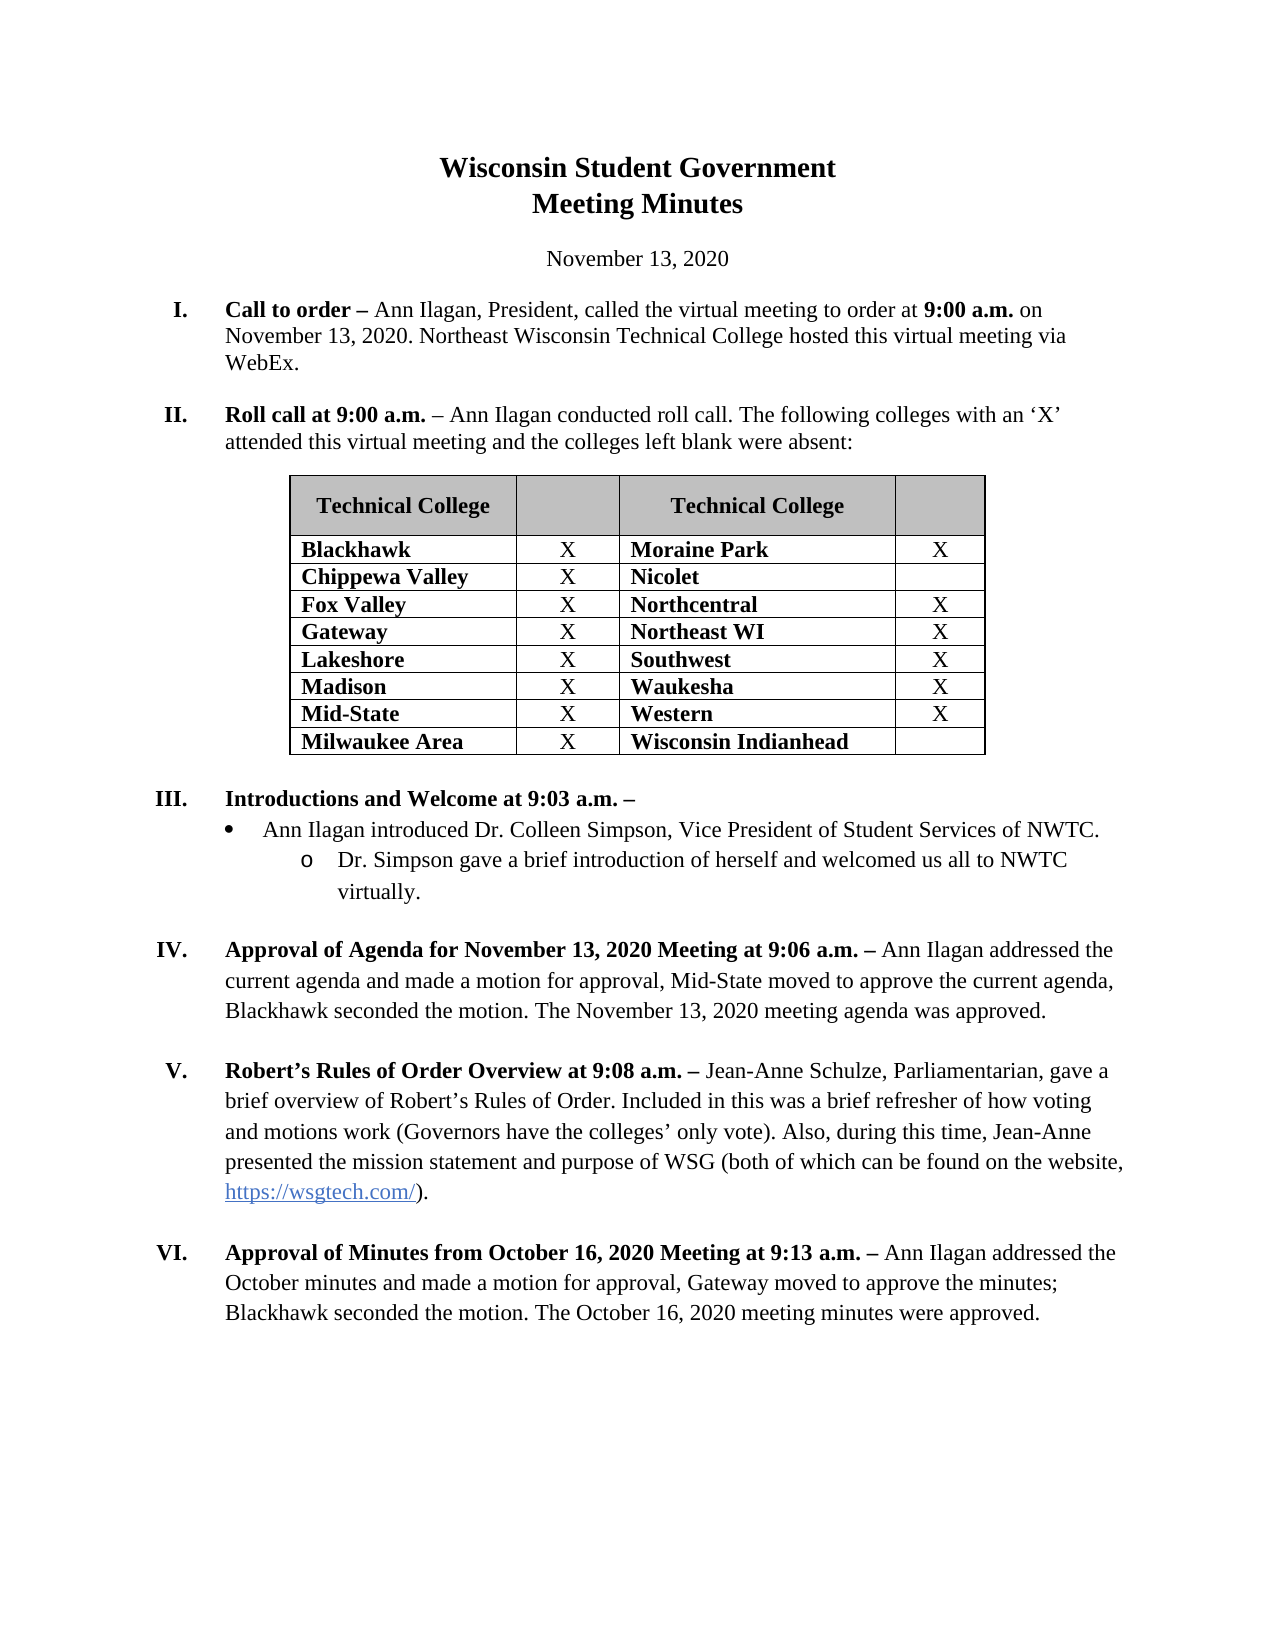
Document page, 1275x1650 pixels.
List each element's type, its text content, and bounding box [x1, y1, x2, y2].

table_cell Blackhawk [291, 536, 516, 562]
table_cell Madison [291, 673, 516, 699]
table_cell Gateway [291, 618, 516, 644]
list Roll call at 9:00 a.m. – Ann Ilagan conducted roll call. The following colleges with an ‘X’ attended this virtual meeting and the colleges left blank were absent: [187, 401, 1125, 454]
table_cell Wisconsin Indianhead [620, 728, 895, 754]
table_cell X [517, 564, 619, 590]
table_cell Northeast WI [620, 618, 895, 644]
text Wisconsin Student Government [150, 150, 1125, 183]
text Meeting Minutes [150, 186, 1125, 220]
list Dr. Simpson gave a brief introduction of herself and welcomed us all to NWTC virtually. [300, 846, 1125, 904]
list Introductions and Welcome at 9:03 a.m. – [187, 785, 1125, 812]
table_cell X [896, 646, 984, 672]
table_cell Northcentral [620, 591, 895, 617]
table_cell Waukesha [620, 673, 895, 699]
table_cell Milwaukee Area [291, 728, 516, 754]
table_cell Southwest [620, 646, 895, 672]
table_cell X [517, 618, 619, 644]
table_cell X [896, 536, 984, 562]
table_cell Lakeshore [291, 646, 516, 672]
table_header [896, 476, 984, 535]
table_cell [896, 728, 984, 754]
list Ann Ilagan introduced Dr. Colleen Simpson, Vice President of Student Services of NWTC. [225, 816, 1125, 842]
table_cell X [896, 700, 984, 727]
table_cell Fox Valley [291, 591, 516, 617]
table_cell X [517, 591, 619, 617]
text November 13, 2020 [150, 245, 1125, 271]
table_cell X [517, 673, 619, 699]
table_cell Mid-State [291, 700, 516, 727]
table_cell X [896, 673, 984, 699]
table_cell Chippewa Valley [291, 564, 516, 590]
list Call to order – Ann Ilagan, President, called the virtual meeting to order at 9:00 a.m. on November 13, 2020. Northeast Wisconsin Technical College hosted this virtual meeting via WebEx. [187, 296, 1125, 375]
table_cell Nicolet [620, 564, 895, 590]
table_cell X [896, 618, 984, 644]
list Approval of Agenda for November 13, 2020 Meeting at 9:06 a.m. – Ann Ilagan addressed the current agenda and made a motion for approval, Mid-State moved to approve the current agenda, Blackhawk seconded the motion. The November 13, 2020 meeting agenda was approved. [187, 937, 1125, 1023]
table_cell Western [620, 700, 895, 727]
table_cell X [517, 728, 619, 754]
table_cell X [517, 536, 619, 562]
table_cell [896, 564, 984, 590]
table_cell X [517, 646, 619, 672]
list Approval of Minutes from October 16, 2020 Meeting at 9:13 a.m. – Ann Ilagan addressed the October minutes and made a motion for approval, Gateway moved to approve the minutes; Blackhawk seconded the motion. The October 16, 2020 meeting minutes were approved. [187, 1239, 1125, 1325]
table_cell X [517, 700, 619, 727]
table_header [517, 476, 619, 535]
list Robert’s Rules of Order Overview at 9:08 a.m. – Jean-Anne Schulze, Parliamentarian, gave a brief overview of Robert’s Rules of Order. Included in this was a brief refresher of how voting and motions work (Governors have the colleges’ only vote). Also, during this time, Jean-Anne presented the mission statement and purpose of WSG (both of which can be found on the website, https://wsgtech.com/). [187, 1057, 1125, 1204]
table_cell X [896, 591, 984, 617]
table_header Technical College [620, 476, 895, 535]
table_cell Moraine Park [620, 536, 895, 562]
table_header Technical College [291, 476, 516, 535]
